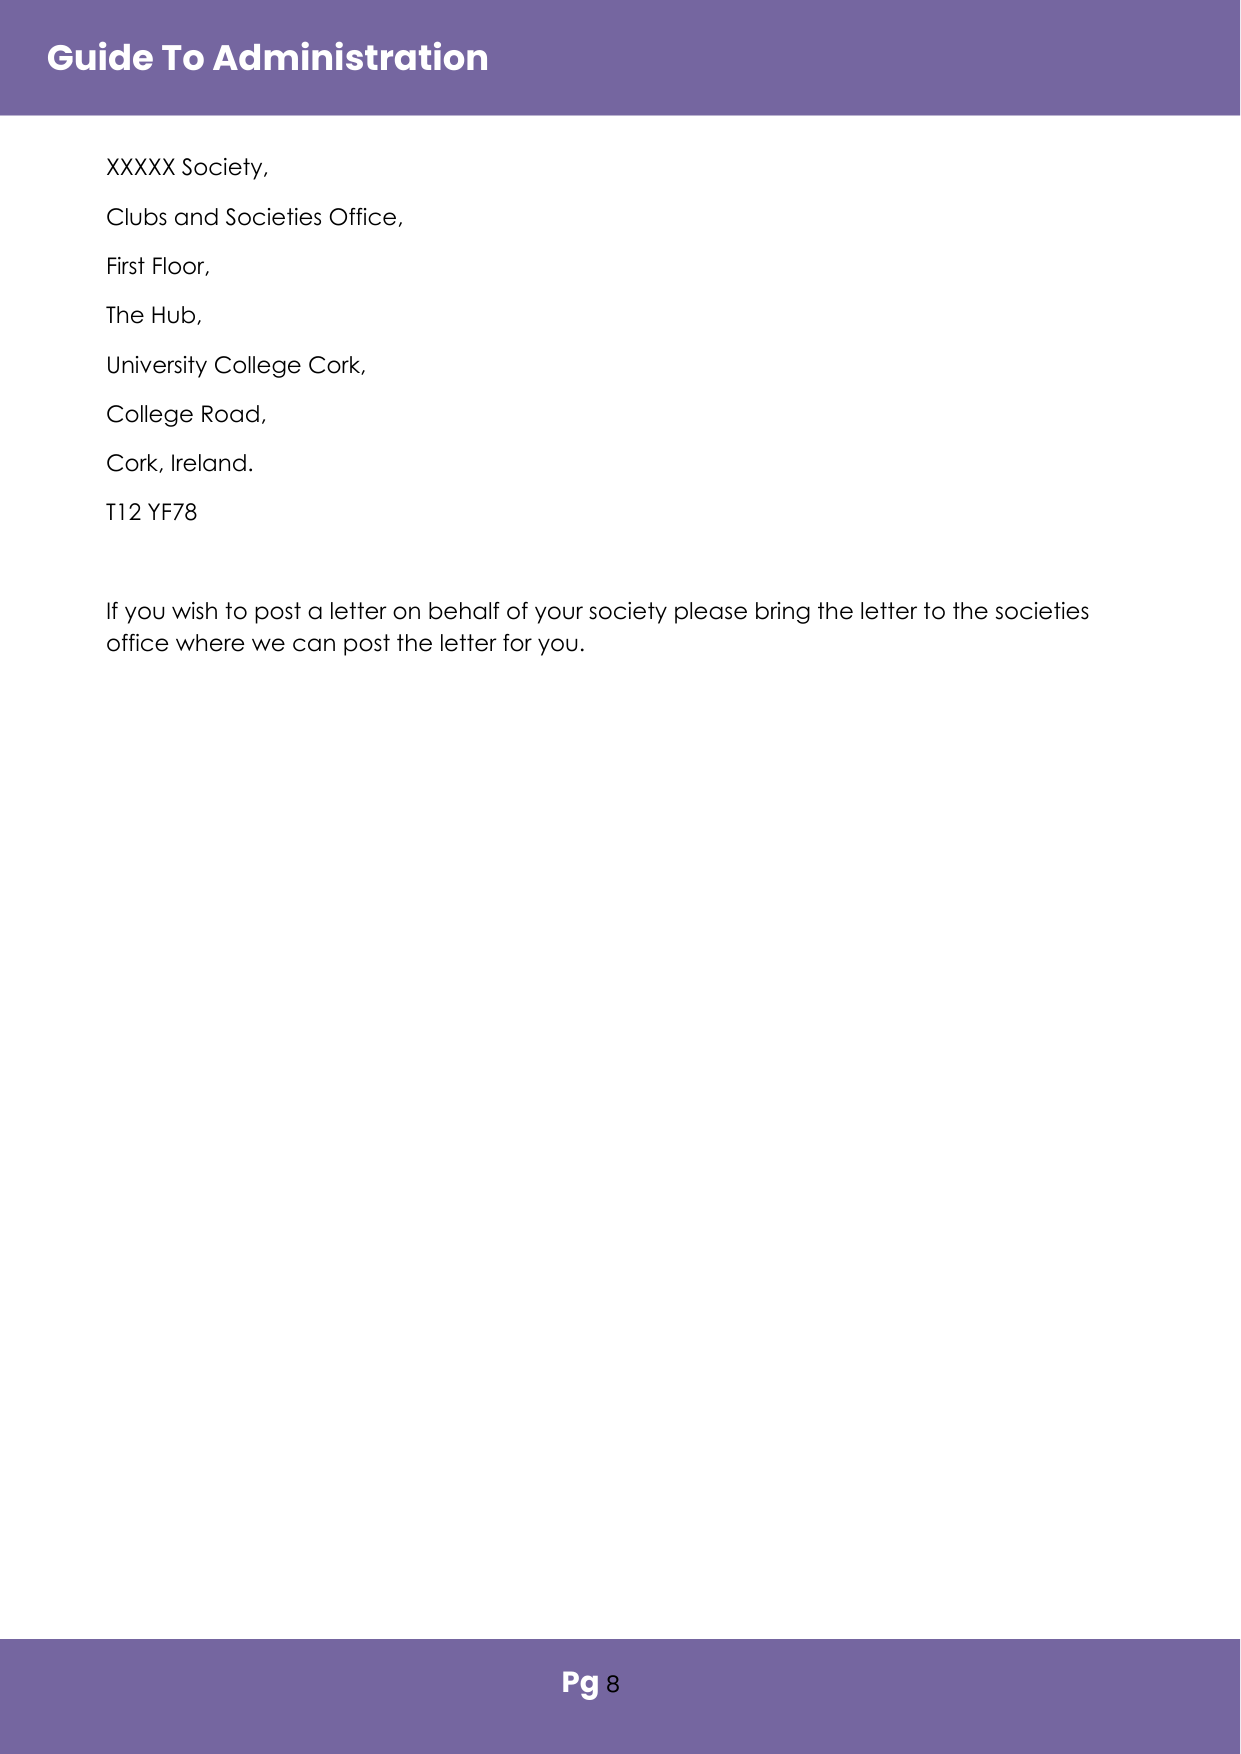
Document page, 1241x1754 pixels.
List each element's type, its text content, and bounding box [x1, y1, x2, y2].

picture [0, 0, 1241, 1754]
text Clubs and Societies Office, [106, 199, 1090, 232]
text The Hub, [106, 298, 1090, 331]
text First Floor, [106, 249, 1090, 281]
text T12 YF78 [106, 495, 1090, 527]
text University College Cork, [106, 347, 1090, 380]
text Cork, Ireland. [106, 446, 1090, 478]
text If you wish to post a letter on behalf of your society please bring the letter to the societies office where we can post the letter for you. [106, 593, 1090, 659]
text XXXXX Society, [106, 150, 1090, 183]
text College Road, [106, 397, 1090, 429]
